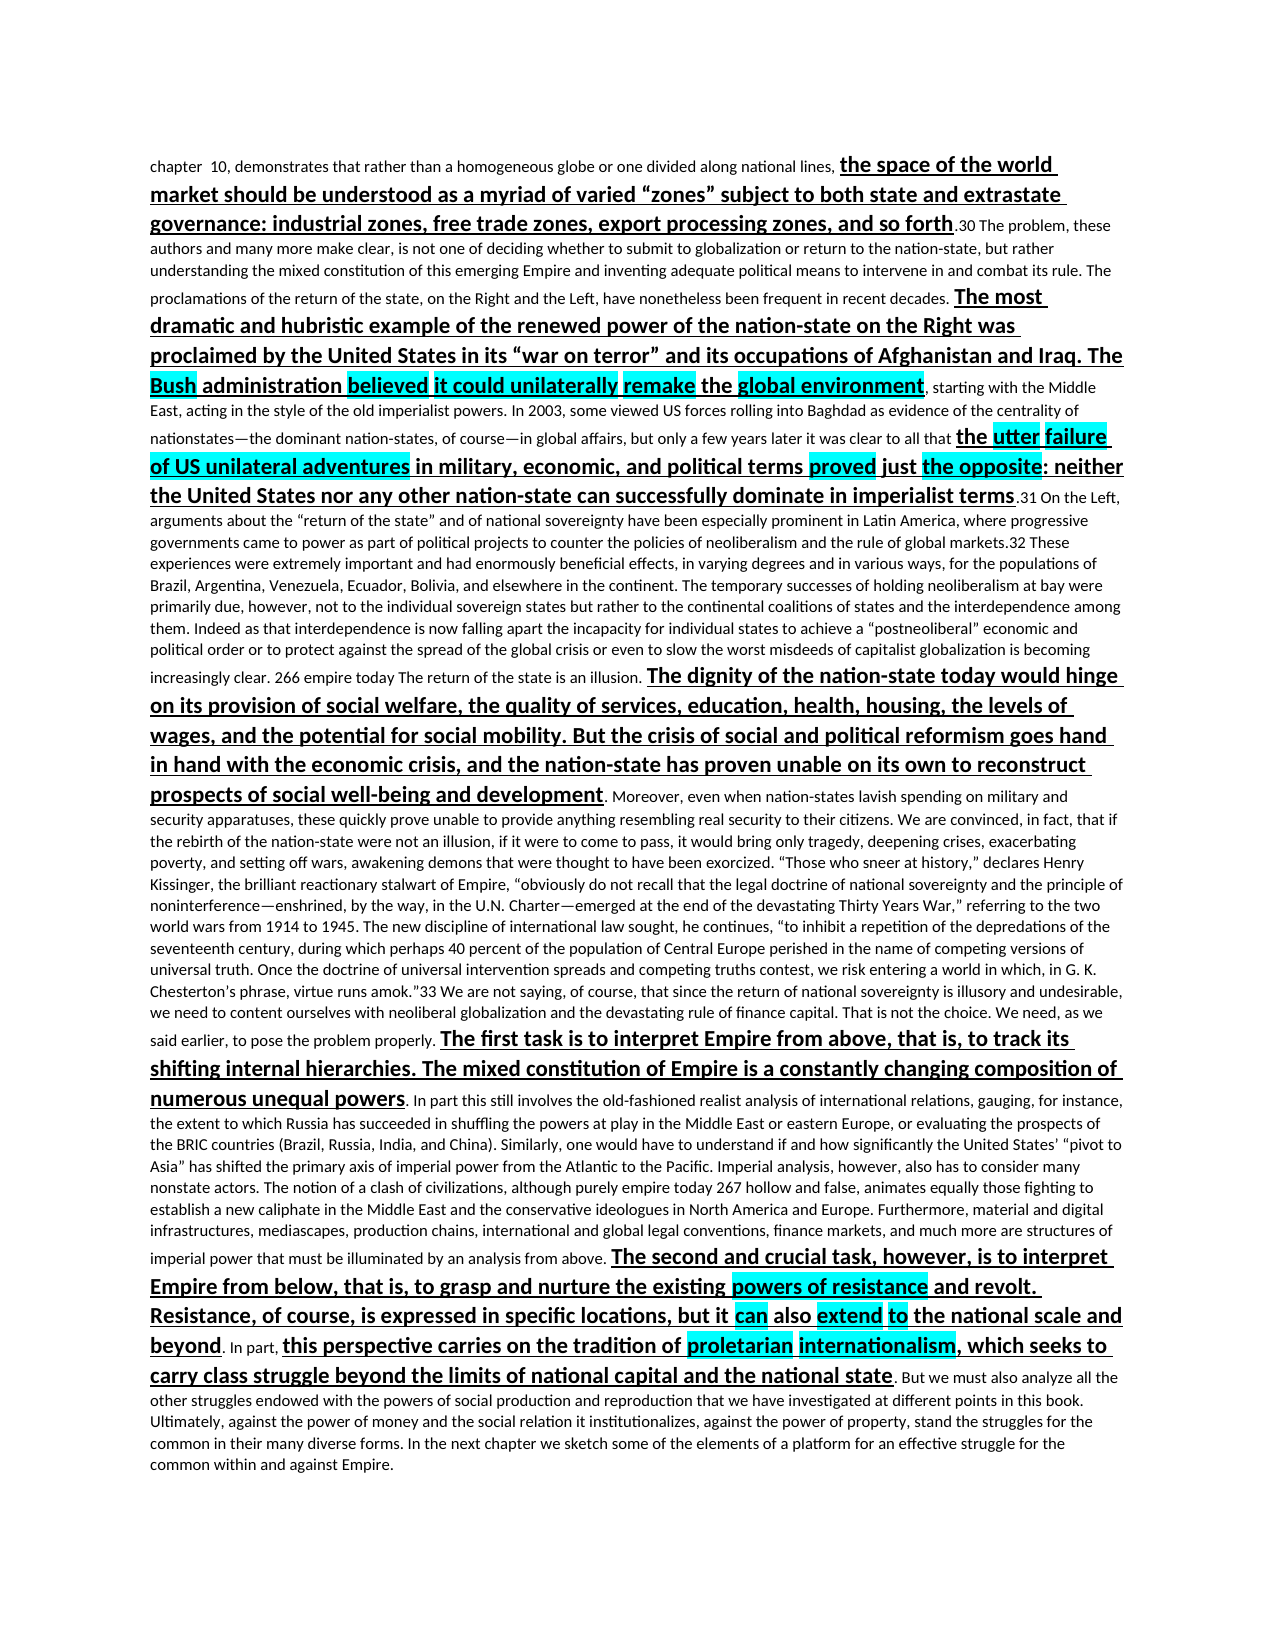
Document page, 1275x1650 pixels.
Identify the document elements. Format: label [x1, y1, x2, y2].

text [150, 150, 1125, 1475]
